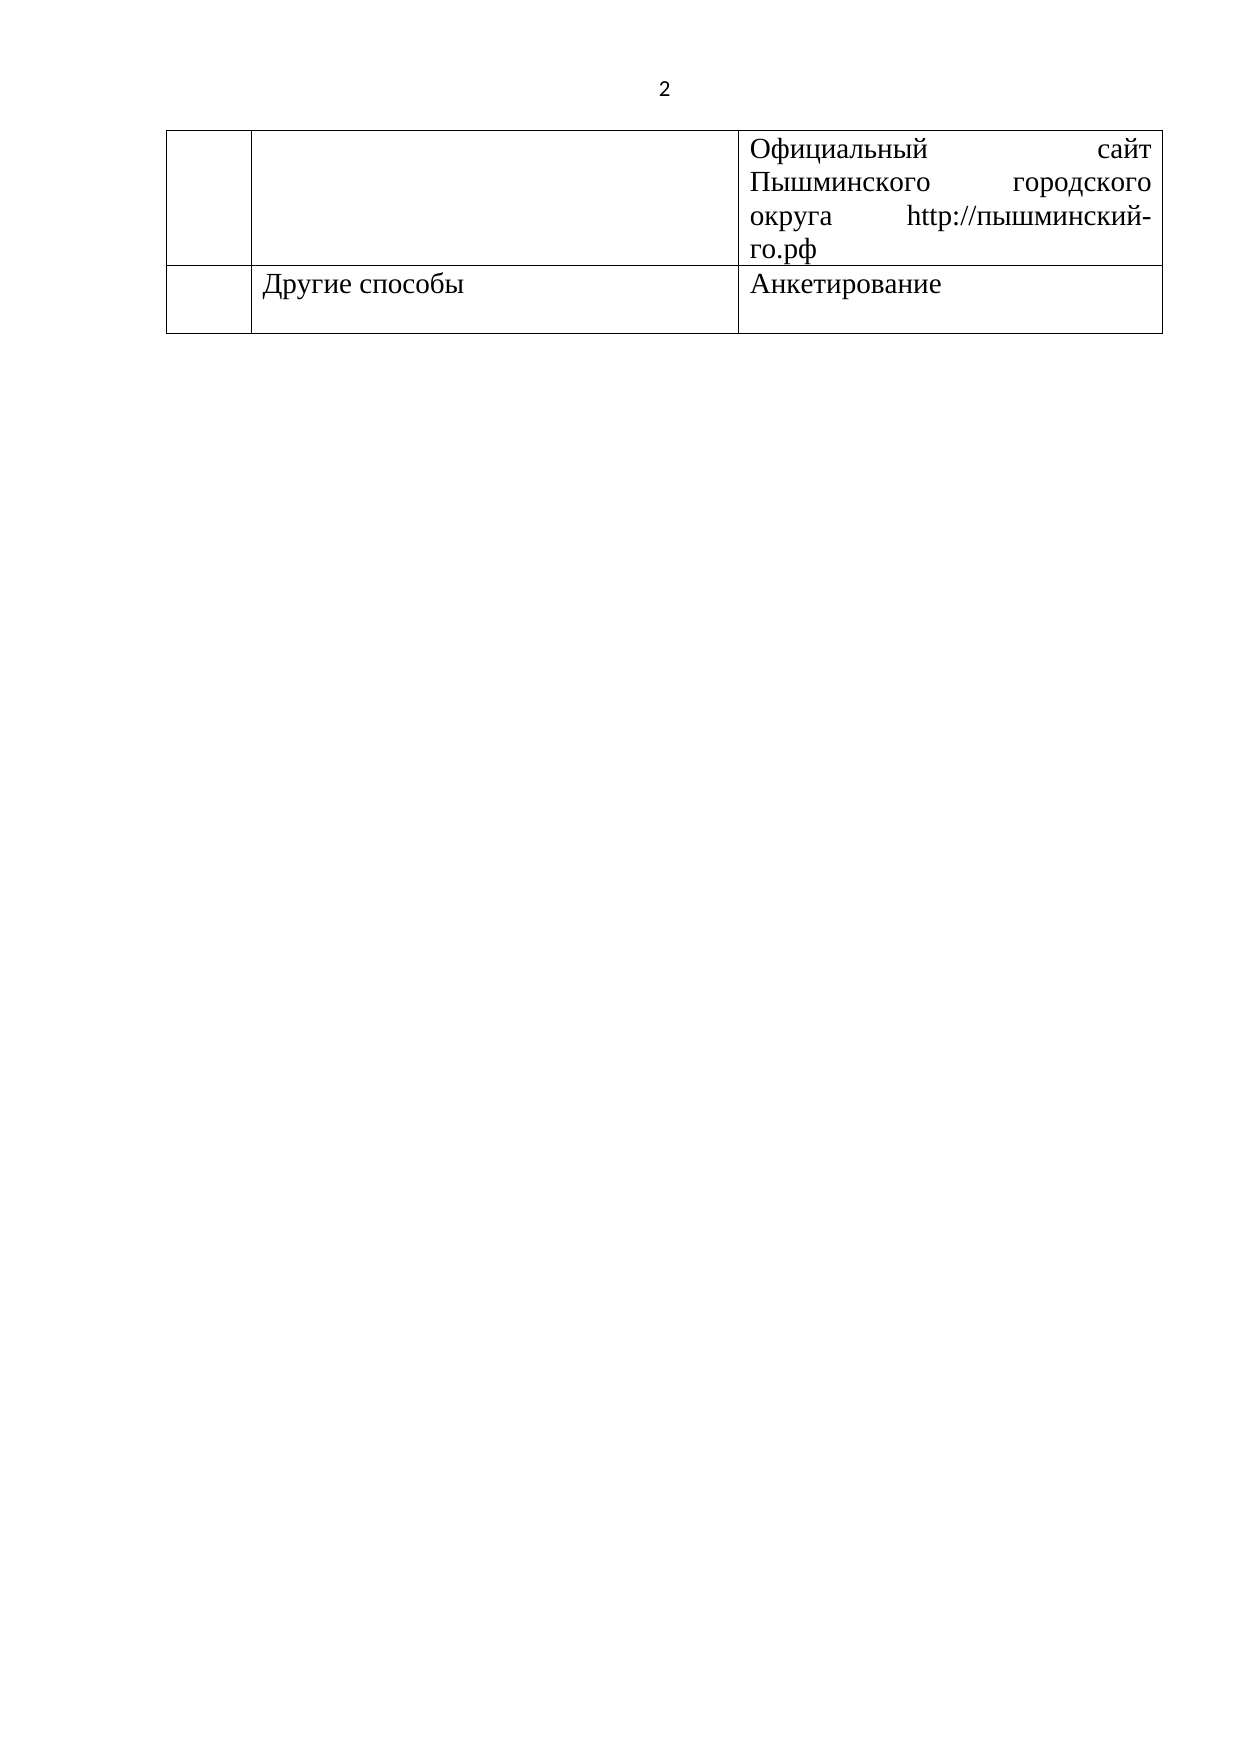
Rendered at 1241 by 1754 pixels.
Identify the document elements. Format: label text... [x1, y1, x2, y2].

table_cell [252, 131, 738, 265]
table_cell [167, 266, 251, 333]
table_cell Официальный сайт Пышминского городского округа http://пышминский-го.рф [739, 131, 1162, 265]
table_cell Другие способы [252, 266, 738, 333]
table_cell [167, 131, 251, 265]
table_cell Анкетирование [739, 266, 1162, 333]
